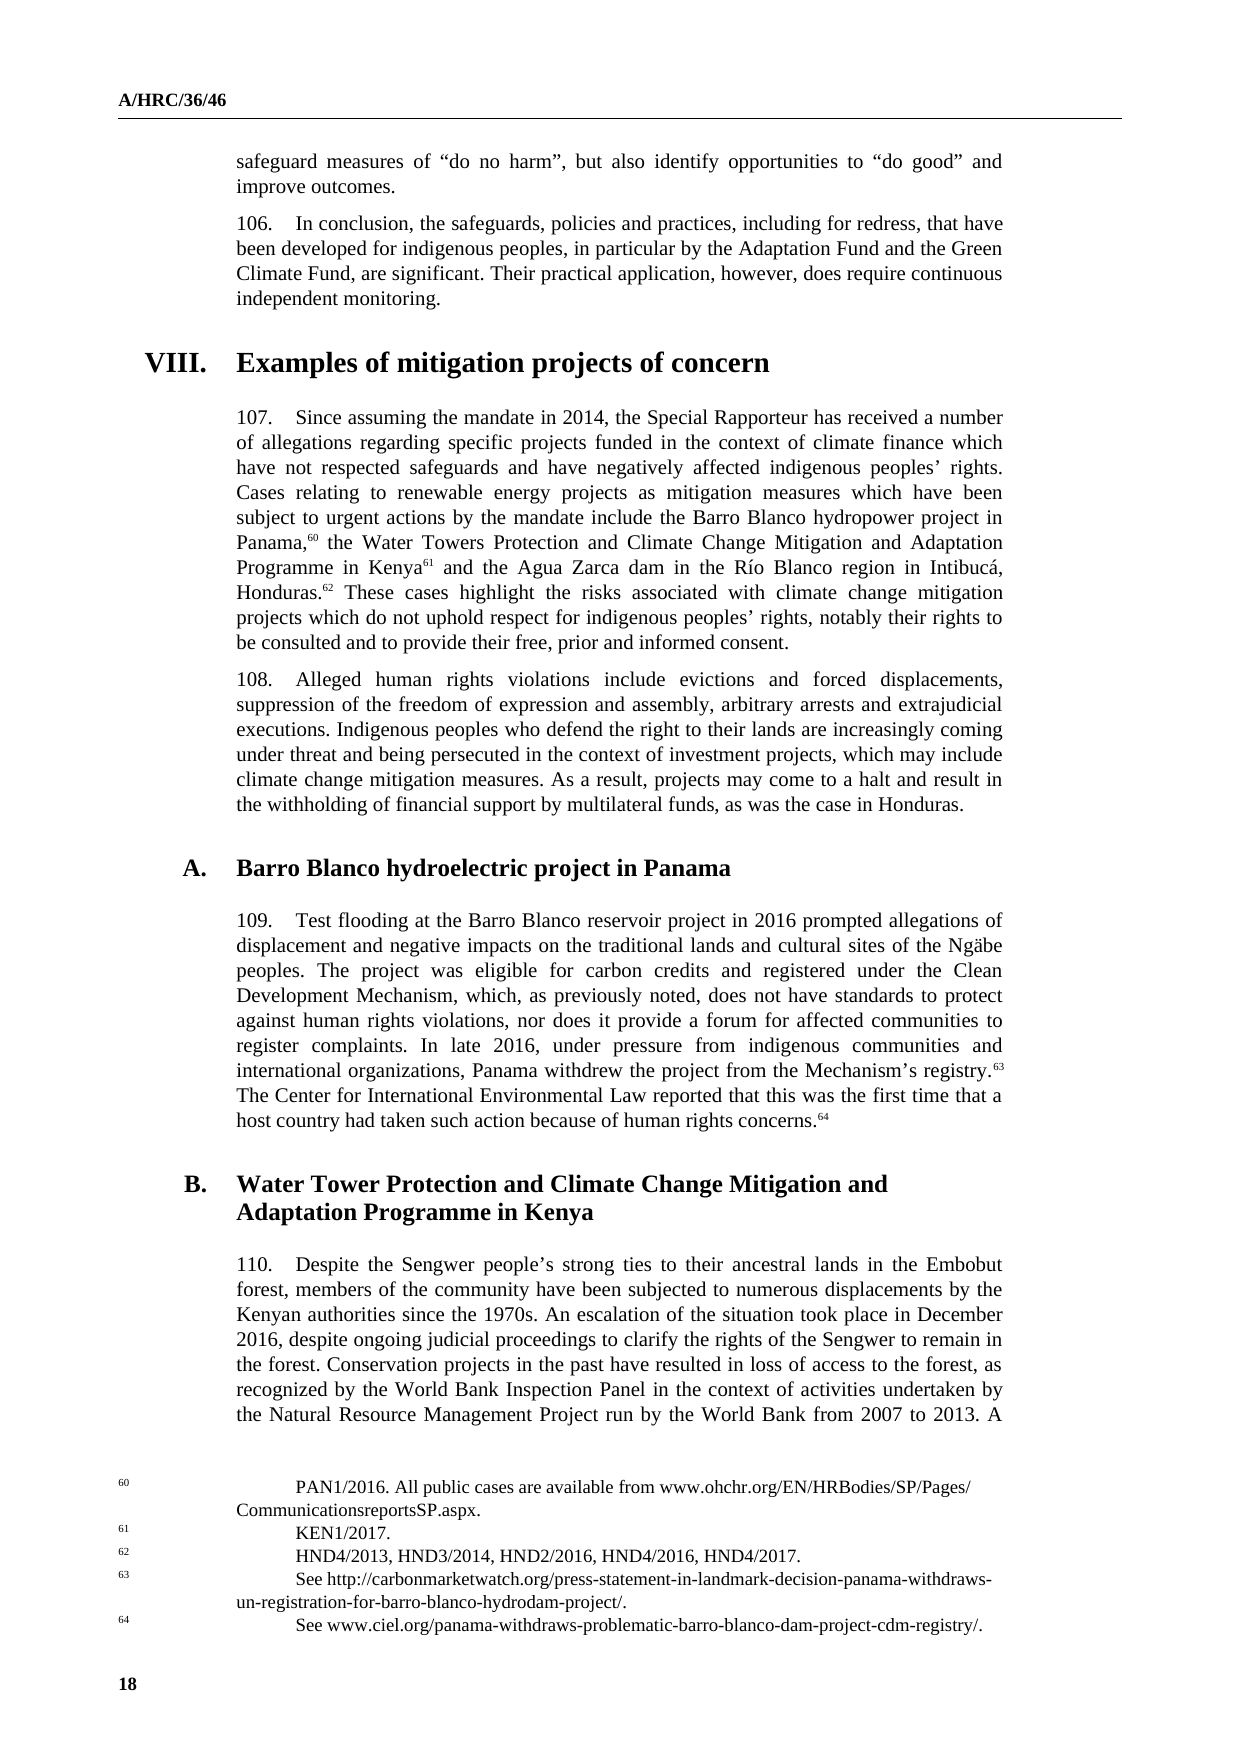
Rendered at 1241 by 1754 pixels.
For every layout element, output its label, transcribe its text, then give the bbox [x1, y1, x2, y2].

text 107. Since assuming the mandate in 2014, the Special Rapporteur has received a number of allegations regarding specific projects funded in the context of climate finance which have not respected safeguards and have negatively affected indigenous peoples’ rights. Cases relating to renewable energy projects as mitigation measures which have been subject to urgent actions by the mandate include the Barro Blanco hydropower project in Panama, the Water Towers Protection and Climate Change Mitigation and Adaptation Programme in Kenya and the Agua Zarca dam in the Río Blanco region in Intibucá, Honduras. These cases highlight the risks associated with climate change mitigation projects which do not uphold respect for indigenous peoples’ rights, notably their rights to be consulted and to provide their free, prior and informed consent. [236, 404, 1004, 654]
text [236, 148, 1004, 198]
text 106. In conclusion, the safeguards, policies and practices, including for redress, that have been developed for indigenous peoples, in particular by the Adaptation Fund and the Green Climate Fund, are significant. Their practical application, however, does require continuous independent monitoring. [236, 210, 1004, 310]
text A. Barro Blanco hydroelectric project in Panama [118, 854, 1004, 882]
text B. Water Tower Protection and Climate Change Mitigation and Adaptation Programme in Kenya [118, 1169, 1004, 1226]
text 108. Alleged human rights violations include evictions and forced displacements, suppression of the freedom of expression and assembly, arbitrary arrests and extrajudicial executions. Indigenous peoples who defend the right to their lands are increasingly coming under threat and being persecuted in the context of investment projects, which may include climate change mitigation measures. As a result, projects may come to a halt and result in the withholding of financial support by multilateral funds, as was the case in Honduras. [236, 666, 1004, 816]
text 109. Test flooding at the Barro Blanco reservoir project in 2016 prompted allegations of displacement and negative impacts on the traditional lands and cultural sites of the Ngäbe peoples. The project was eligible for carbon credits and registered under the Clean Development Mechanism, which, as previously noted, does not have standards to protect against human rights violations, nor does it provide a forum for affected communities to register complaints. In late 2016, under pressure from indigenous communities and international organizations, Panama withdrew the project from the Mechanism’s registry. The Center for International Environmental Law reported that this was the first time that a host country had taken such action because of human rights concerns. [236, 907, 1004, 1132]
text VIII. Examples of mitigation projects of concern [118, 348, 1004, 379]
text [236, 1251, 1004, 1426]
